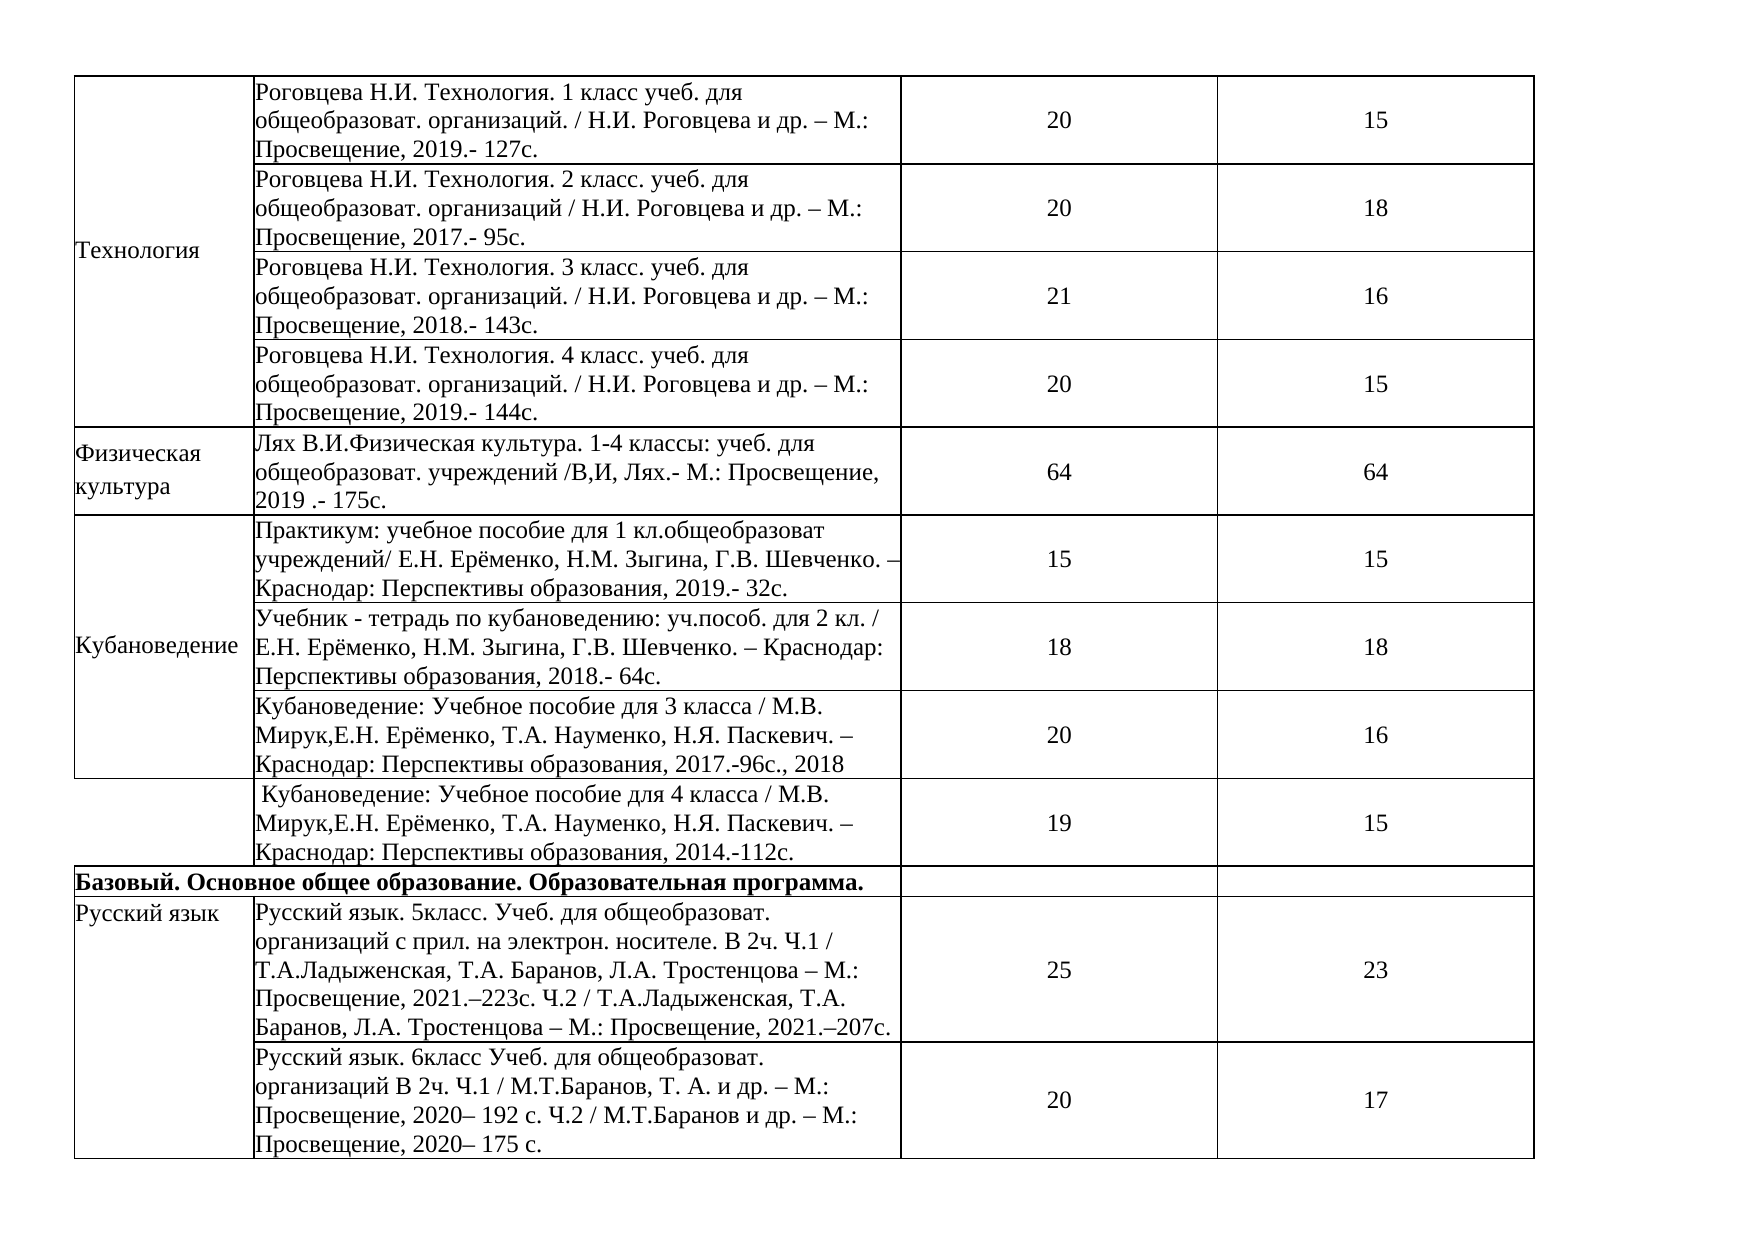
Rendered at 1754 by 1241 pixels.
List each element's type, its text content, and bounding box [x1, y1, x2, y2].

table_cell Русский язык. 6класс Учеб. для общеобразоват. организаций В 2ч. Ч.1 / М.Т.Баранов, Т. А. и др. – М.: Просвещение, 2020– 192 с. Ч.2 / М.Т.Баранов и др. – М.: Просвещение, 2020– 175 с. [255, 1043, 900, 1157]
table_cell Учебник - тетрадь по кубановедению: уч.пособ. для 2 кл. / Е.Н. Ерёменко, Н.М. Зыгина, Г.В. Шевченко. – Краснодар: Перспективы образования, 2018.- 64с. [255, 603, 900, 690]
table_cell 25 [902, 897, 1217, 1041]
table_cell 15 [1218, 516, 1533, 602]
table_cell [902, 867, 1217, 896]
table_cell 18 [1218, 603, 1533, 690]
table_cell Лях В.И.Физическая культура. 1-4 классы: учеб. для общеобразоват. учреждений /В,И, Лях.- М.: Просвещение, 2019 .- 175с. [255, 428, 900, 514]
table_cell 19 [902, 779, 1217, 865]
table_cell Роговцева Н.И. Технология. 3 класс. учеб. для общеобразоват. организаций. / Н.И. Роговцева и др. – М.: Просвещение, 2018.- 143с. [255, 252, 900, 338]
table_cell 64 [902, 428, 1217, 514]
table_cell Роговцева Н.И. Технология. 1 класс учеб. для общеобразоват. организаций. / Н.И. Роговцева и др. – М.: Просвещение, 2019.- 127с. [255, 77, 900, 163]
table_cell 17 [1218, 1043, 1533, 1157]
table_cell 20 [902, 165, 1217, 251]
table_cell 20 [902, 77, 1217, 163]
table_cell 16 [1218, 252, 1533, 338]
table_cell Кубановедение: Учебное пособие для 3 класса / М.В. Мирук,Е.Н. Ерёменко, Т.А. Науменко, Н.Я. Паскевич. – Краснодар: Перспективы образования, 2017.-96с., 2018 [255, 691, 900, 777]
table_cell 21 [902, 252, 1217, 338]
table_cell 15 [1218, 77, 1533, 163]
table_cell Физическая культура [75, 428, 253, 514]
table_cell 18 [1218, 165, 1533, 251]
table_cell [1218, 867, 1533, 896]
table_cell Кубановедение: Учебное пособие для 4 класса / М.В. Мирук,Е.Н. Ерёменко, Т.А. Науменко, Н.Я. Паскевич. – Краснодар: Перспективы образования, 2014.-112с. [255, 779, 900, 865]
table_cell 20 [902, 1043, 1217, 1157]
table_cell Технология [75, 77, 253, 426]
table_cell 64 [1218, 428, 1533, 514]
table_cell 18 [902, 603, 1217, 690]
table_cell 23 [1218, 897, 1533, 1041]
table_cell 15 [902, 516, 1217, 602]
table_cell Роговцева Н.И. Технология. 4 класс. учеб. для общеобразоват. организаций. / Н.И. Роговцева и др. – М.: Просвещение, 2019.- 144с. [255, 340, 900, 426]
table_cell Базовый. Основное общее образование. Образовательная программа. [75, 867, 900, 896]
table_cell Русский язык. 5класс. Учеб. для общеобразоват. организаций с прил. на электрон. носителе. В 2ч. Ч.1 / Т.А.Ладыженская, Т.А. Баранов, Л.А. Тростенцова – М.: Просвещение, 2021.–223с. Ч.2 / Т.А.Ладыженская, Т.А. Баранов, Л.А. Тростенцова – М.: Просвещение, 2021.–207с. [255, 897, 900, 1041]
table_cell 16 [1218, 691, 1533, 777]
table_cell 15 [1218, 779, 1533, 865]
table_cell Роговцева Н.И. Технология. 2 класс. учеб. для общеобразоват. организаций / Н.И. Роговцева и др. – М.: Просвещение, 2017.- 95с. [255, 165, 900, 251]
table_cell 15 [1218, 340, 1533, 426]
table_cell Практикум: учебное пособие для 1 кл.общеобразоват учреждений/ Е.Н. Ерёменко, Н.М. Зыгина, Г.В. Шевченко. – Краснодар: Перспективы образования, 2019.- 32с. [255, 516, 900, 602]
table_cell Кубановедение [75, 516, 253, 777]
table_cell Русский язык [75, 897, 253, 1157]
table_cell 20 [902, 340, 1217, 426]
table_cell 20 [902, 691, 1217, 777]
